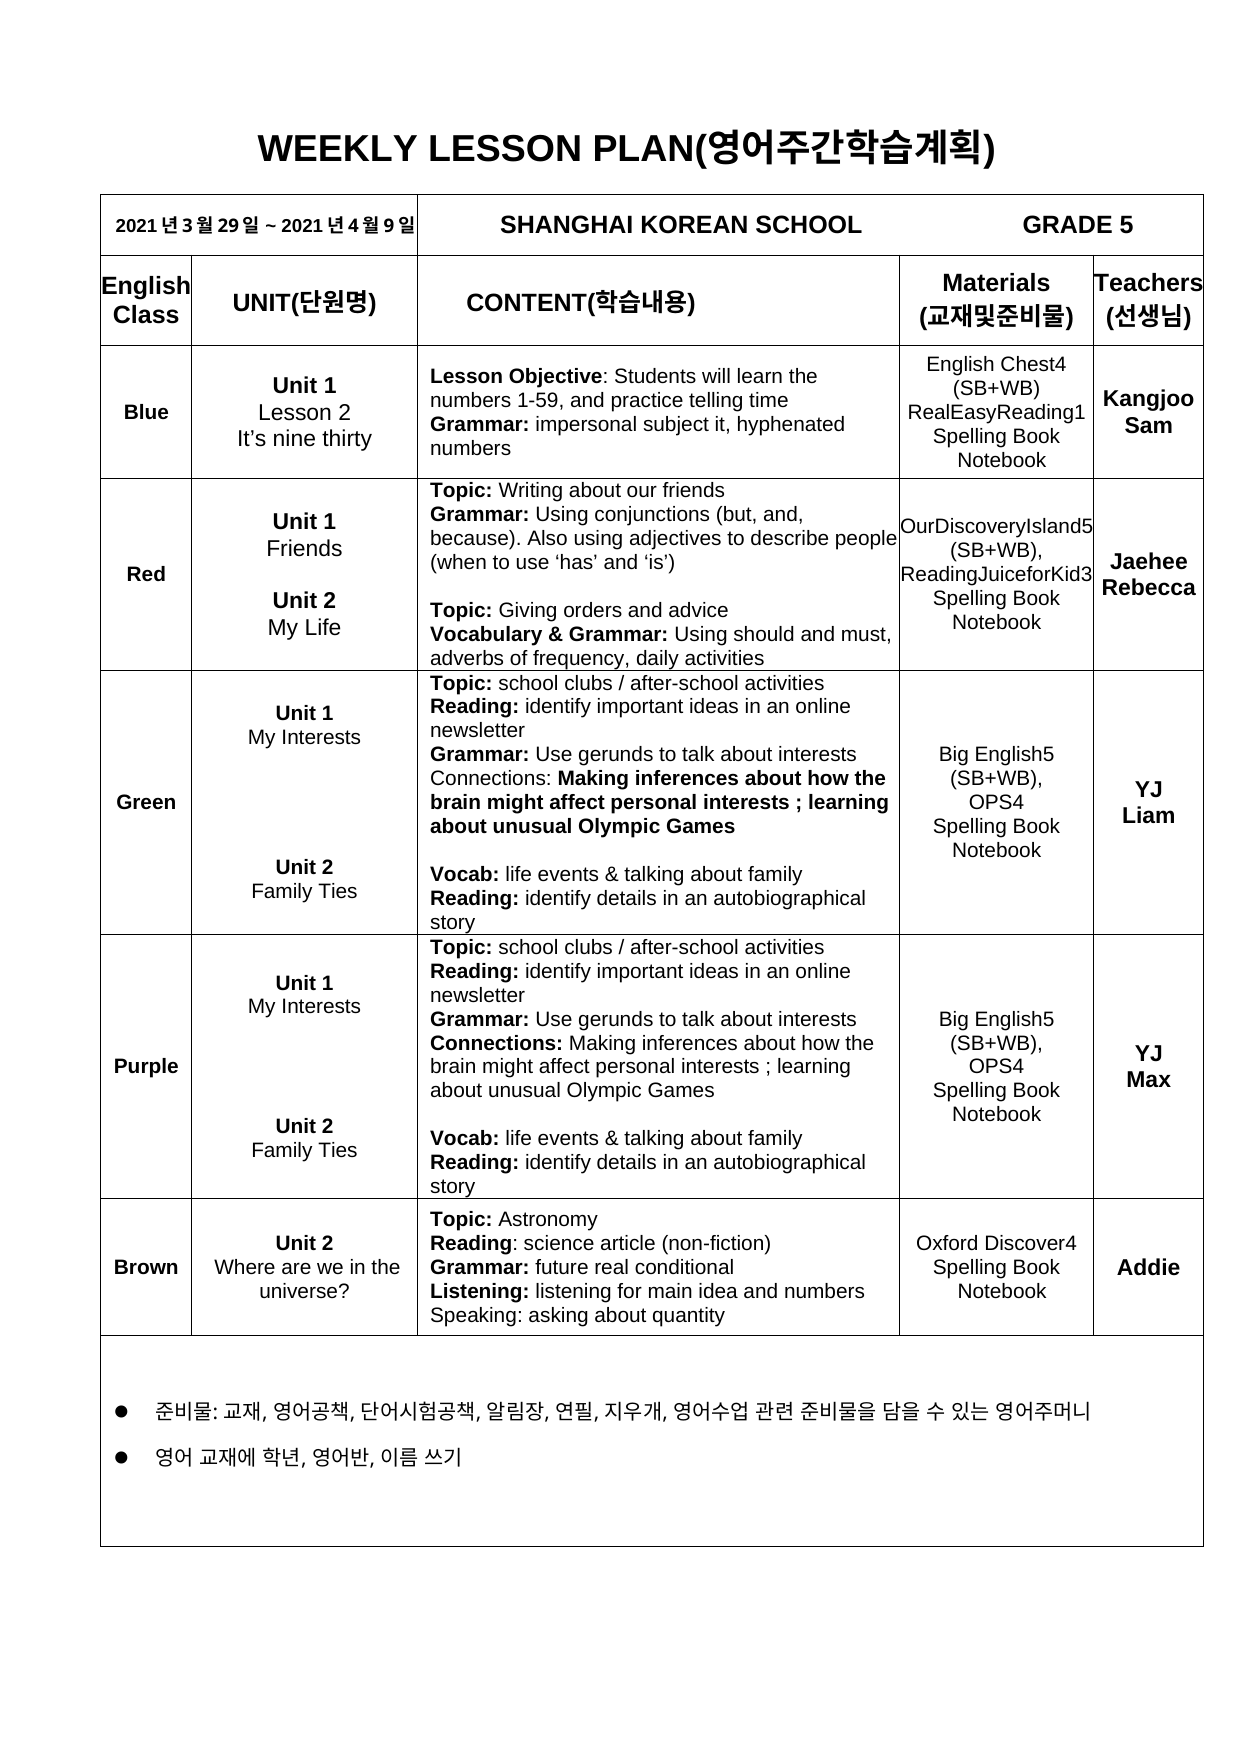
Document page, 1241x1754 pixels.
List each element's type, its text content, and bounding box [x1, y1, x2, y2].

table_cell Green [101, 671, 191, 934]
table_cell YJ Liam [1094, 671, 1203, 934]
table_cell Materials (교재및준비물) [900, 256, 1093, 345]
table_cell 준비물: 교재, 영어공책, 단어시험공책, 알림장, 연필, 지우개, 영어수업 관련 준비물을 담을 수 있는 영어주머니 영어 교재에 학년, 영어반, 이름 쓰기 [101, 1336, 1203, 1546]
table_cell Addie [1094, 1199, 1203, 1335]
table_cell Blue [101, 346, 191, 478]
table_cell Unit 1 My Interests Unit 2 Family Ties [192, 671, 417, 934]
table_cell Topic: school clubs / after-school activities Reading: identify important ideas in an online newsletter Grammar: Use gerunds to talk about interests Connections: Making inferences about how the brain might affect personal interests ; learning about unusual Olympic Games Vocab: life events & talking about family Reading: identify details in an autobiographical story [418, 671, 899, 934]
table_header 2021년3월29일 ~ 2021년4월9일 [101, 195, 417, 254]
table_cell Kangjoo Sam [1094, 346, 1203, 478]
table_cell Lesson Objective: Students will learn the numbers 1-59, and practice telling time Grammar: impersonal subject it, hyphenated numbers [418, 346, 899, 478]
table_cell Big English5 (SB+WB), OPS4 Spelling Book Notebook [900, 935, 1093, 1198]
table_cell Unit 1 Friends Unit 2 My Life [192, 479, 417, 670]
table_header SHANGHAI KOREAN SCHOOL GRADE 5 [418, 195, 1203, 254]
table_cell CONTENT(학습내용) [418, 256, 899, 345]
table_cell UNIT(단원명) [192, 256, 417, 345]
table_cell YJ Max [1094, 935, 1203, 1198]
table_cell Jaehee Rebecca [1094, 479, 1203, 670]
table_cell Oxford Discover4 Spelling Book Notebook [900, 1199, 1093, 1335]
text WEEKLY LESSON PLAN(영어주간학습계획) [87, 118, 1165, 172]
table_cell Brown [101, 1199, 191, 1335]
table_cell Big English5 (SB+WB), OPS4 Spelling Book Notebook [900, 671, 1093, 934]
table_cell Unit 1 Lesson 2 It’s nine thirty [192, 346, 417, 478]
table_cell Topic: Writing about our friends Grammar: Using conjunctions (but, and, because). Also using adjectives to describe people (when to use ‘has’ and ‘is’) Topic: Giving orders and advice Vocabulary & Grammar: Using should and must, adverbs of frequency, daily activities [418, 479, 899, 670]
table_cell Purple [101, 935, 191, 1198]
table_cell Unit 2 Where are we in the universe? [192, 1199, 417, 1335]
table_cell Unit 1 My Interests Unit 2 Family Ties [192, 935, 417, 1198]
table_cell OurDiscoveryIsland5 (SB+WB), ReadingJuiceforKid3 Spelling Book Notebook [900, 479, 1093, 670]
table_cell Topic: Astronomy Reading: science article (non-fiction) Grammar: future real conditional Listening: listening for main idea and numbers Speaking: asking about quantity [418, 1199, 899, 1335]
table_cell Topic: school clubs / after-school activities Reading: identify important ideas in an online newsletter Grammar: Use gerunds to talk about interests Connections: Making inferences about how the brain might affect personal interests ; learning about unusual Olympic Games Vocab: life events & talking about family Reading: identify details in an autobiographical story [418, 935, 899, 1198]
table_cell Red [101, 479, 191, 670]
table_cell English Chest4 (SB+WB) RealEasyReading1 Spelling Book Notebook [900, 346, 1093, 478]
table_cell Teachers (선생님) [1094, 256, 1203, 345]
table_cell English Class [101, 256, 191, 345]
